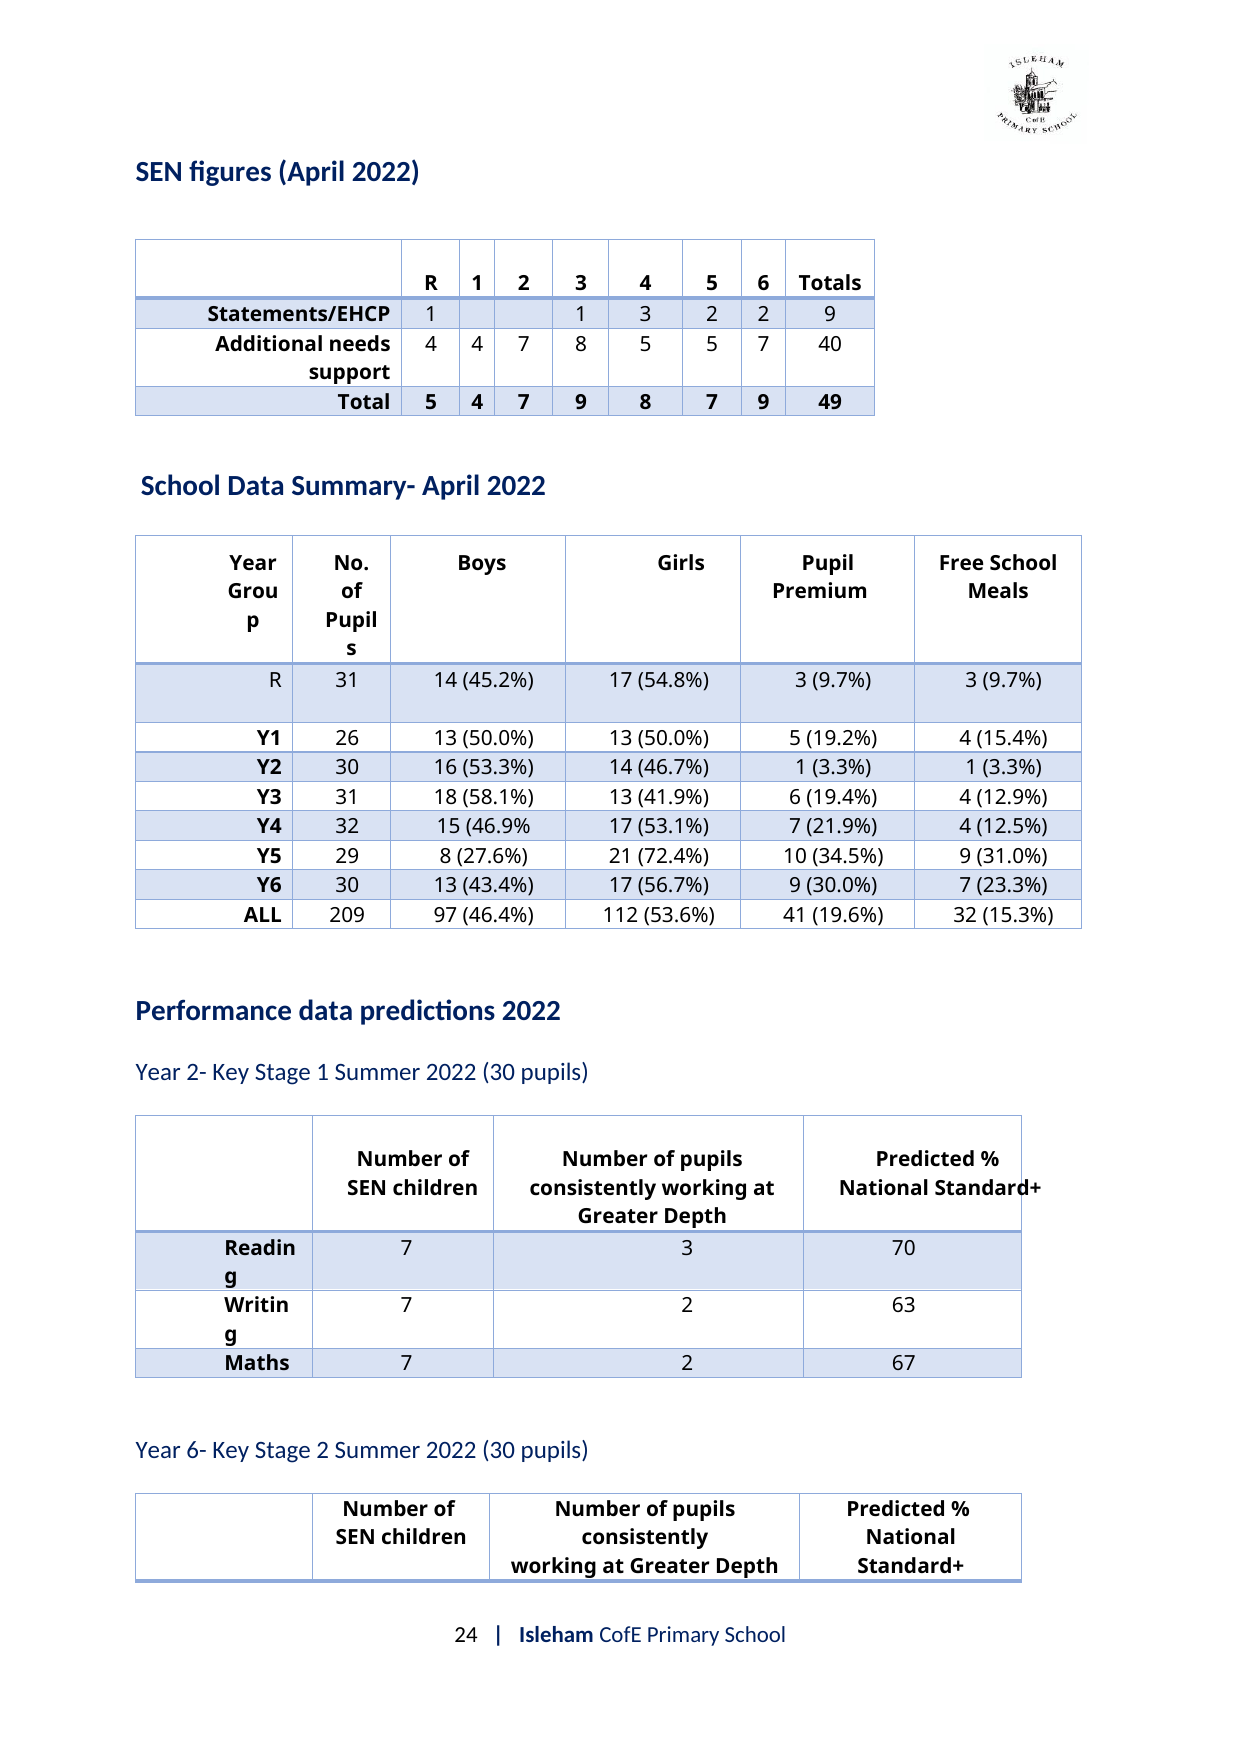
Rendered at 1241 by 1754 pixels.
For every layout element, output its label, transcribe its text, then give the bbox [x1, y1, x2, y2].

table_header Year Group [136, 536, 292, 662]
table_cell 15 (46.9% [391, 811, 565, 840]
table_cell 7 (21.9%) [741, 811, 914, 840]
table_header 3 [553, 240, 608, 296]
table_cell 4 (12.9%) [915, 782, 1081, 810]
table_cell 1 (3.3%) [915, 753, 1081, 781]
table_cell 1 (3.3%) [741, 753, 914, 781]
table_cell Y5 [136, 841, 292, 869]
table_cell [460, 300, 494, 328]
table_cell 3 (9.7%) [741, 665, 914, 722]
table_cell Y2 [136, 753, 292, 781]
table_cell 5 [609, 329, 682, 386]
table_cell 5 (19.2%) [741, 723, 914, 751]
table_cell 8 (27.6%) [391, 841, 565, 869]
table_cell Writing [136, 1291, 312, 1347]
table_cell Statements/EHCP [136, 300, 401, 328]
table_cell 17 (56.7%) [566, 870, 740, 899]
table_header [136, 1494, 312, 1579]
table_cell 7 [742, 329, 785, 386]
table_cell R [136, 665, 292, 722]
table_cell 13 (43.4%) [391, 870, 565, 899]
table_header Number of SEN children [313, 1494, 489, 1579]
table_header 4 [609, 240, 682, 296]
text Year 6- Key Stage 2 Summer 2022 (30 pupils) [135, 1434, 1082, 1493]
table_header Pupil Premium [741, 536, 914, 662]
table_cell 30 [293, 753, 390, 781]
table_cell 7 [683, 387, 741, 415]
table_cell 41 (19.6%) [741, 900, 914, 928]
table_cell Y3 [136, 782, 292, 810]
table_cell Y6 [136, 870, 292, 899]
table_header Boys [391, 536, 565, 662]
table_cell 13 (41.9%) [566, 782, 740, 810]
table_cell 4 [460, 387, 494, 415]
table_cell Additional needs support [136, 329, 401, 386]
table_header Predicted % National Standard+ [800, 1494, 1021, 1579]
text School Data Summary- April 2022 [135, 467, 1082, 532]
table_cell 97 (46.4%) [391, 900, 565, 928]
table_cell 6 (19.4%) [741, 782, 914, 810]
table_header [136, 1116, 312, 1229]
table_cell 7 (23.3%) [915, 870, 1081, 899]
table_cell 7 [313, 1291, 493, 1347]
table_cell 3 [609, 300, 682, 328]
table_cell 40 [786, 329, 874, 386]
table_cell 14 (46.7%) [566, 753, 740, 781]
table_cell 21 (72.4%) [566, 841, 740, 869]
table_cell 14 (45.2%) [391, 665, 565, 722]
table_cell 70 [804, 1233, 1021, 1289]
table_header 5 [683, 240, 741, 296]
table_header 1 [460, 240, 494, 296]
table_cell 17 (54.8%) [566, 665, 740, 722]
table_cell 63 [804, 1291, 1021, 1347]
table_cell 16 (53.3%) [391, 753, 565, 781]
table_cell 9 [553, 387, 608, 415]
table_cell 3 (9.7%) [915, 665, 1081, 722]
table_header Number of pupils consistently working at Greater Depth [490, 1494, 799, 1579]
table_cell 4 [402, 329, 459, 386]
table_cell 67 [804, 1349, 1021, 1377]
table_cell 13 (50.0%) [566, 723, 740, 751]
table_cell 26 [293, 723, 390, 751]
table_cell 10 (34.5%) [741, 841, 914, 869]
table_cell 5 [683, 329, 741, 386]
text Year 2- Key Stage 1 Summer 2022 (30 pupils) [135, 1056, 1082, 1115]
table_cell ALL [136, 900, 292, 928]
table_header 6 [742, 240, 785, 296]
table_cell 8 [553, 329, 608, 386]
text Performance data predictions 2022 [135, 992, 1082, 1028]
picture [983, 44, 1089, 144]
table_cell 49 [786, 387, 874, 415]
table_cell 13 (50.0%) [391, 723, 565, 751]
table_cell Y1 [136, 723, 292, 751]
table_cell 7 [495, 329, 552, 386]
table_cell 5 [402, 387, 459, 415]
table_cell 30 [293, 870, 390, 899]
table_cell 9 (31.0%) [915, 841, 1081, 869]
table_cell 7 [313, 1349, 493, 1377]
table_cell 2 [494, 1349, 803, 1377]
table_cell 4 [460, 329, 494, 386]
table_cell 17 (53.1%) [566, 811, 740, 840]
table_header Totals [786, 240, 874, 296]
table_header Number of pupils consistently working at Greater Depth [494, 1116, 803, 1229]
table_cell 7 [313, 1233, 493, 1289]
table_cell 1 [553, 300, 608, 328]
table_header Number of SEN children [313, 1116, 493, 1229]
table_cell 112 (53.6%) [566, 900, 740, 928]
table_cell Maths [136, 1349, 312, 1377]
table_cell 209 [293, 900, 390, 928]
table_header Free School Meals [915, 536, 1081, 662]
table_cell 9 (30.0%) [741, 870, 914, 899]
table_cell 31 [293, 665, 390, 722]
table_cell 7 [495, 387, 552, 415]
table_cell 8 [609, 387, 682, 415]
table_cell 18 (58.1%) [391, 782, 565, 810]
table_cell 2 [683, 300, 741, 328]
table_header 2 [495, 240, 552, 296]
table_header R [402, 240, 459, 296]
table_cell 4 (15.4%) [915, 723, 1081, 751]
table_cell 1 [402, 300, 459, 328]
table_cell 9 [742, 387, 785, 415]
table_cell 9 [786, 300, 874, 328]
table_cell 32 (15.3%) [915, 900, 1081, 928]
table_cell 3 [494, 1233, 803, 1289]
table_cell 2 [742, 300, 785, 328]
table_cell 32 [293, 811, 390, 840]
table_cell 31 [293, 782, 390, 810]
text SEN figures (April 2022) [135, 153, 1082, 188]
table_cell 29 [293, 841, 390, 869]
table_header Predicted % National Standard+ [804, 1116, 1021, 1229]
table_header No. of Pupils [293, 536, 390, 662]
table_header [136, 240, 401, 296]
table_cell 2 [494, 1291, 803, 1347]
table_header Girls [566, 536, 740, 662]
table_cell Reading [136, 1233, 312, 1289]
table_cell [495, 300, 552, 328]
table_cell Y4 [136, 811, 292, 840]
table_cell Total [136, 387, 401, 415]
table_cell 4 (12.5%) [915, 811, 1081, 840]
